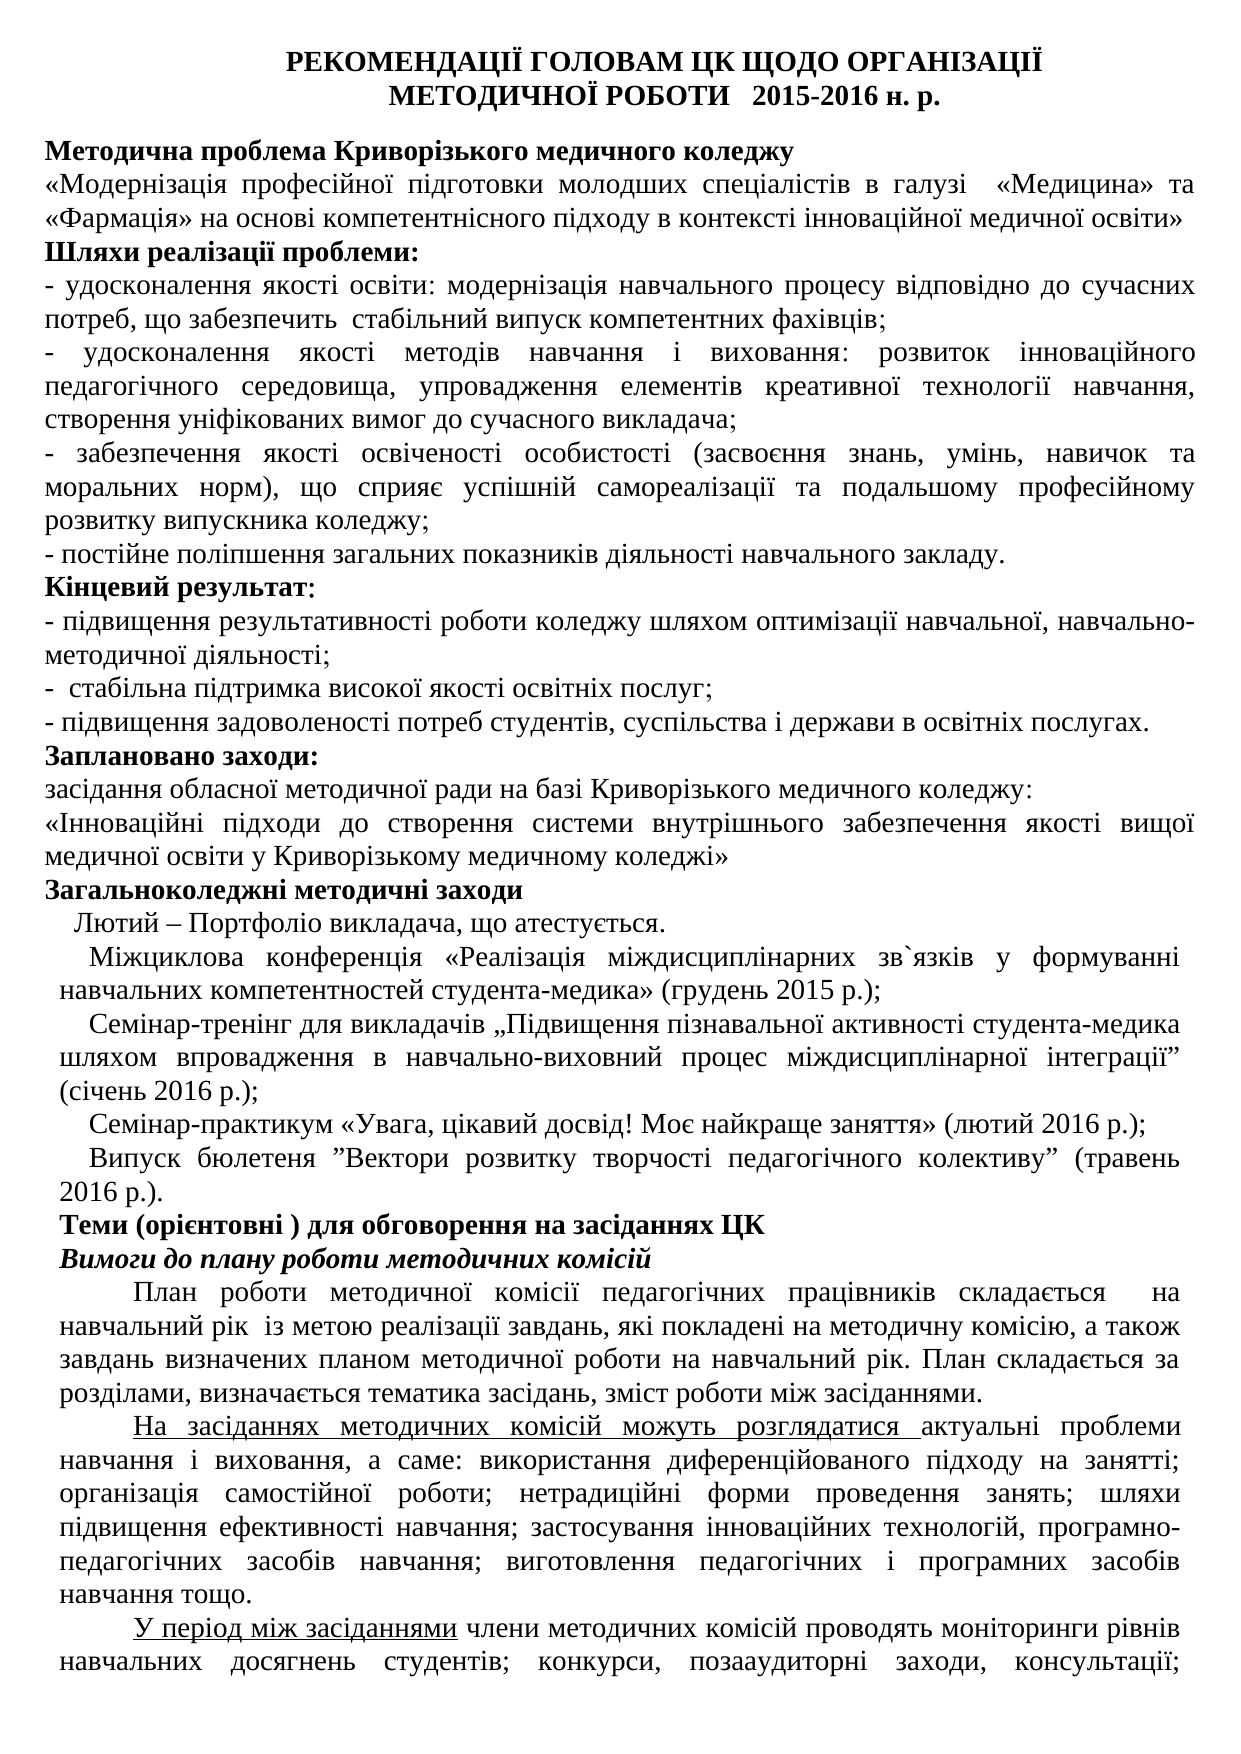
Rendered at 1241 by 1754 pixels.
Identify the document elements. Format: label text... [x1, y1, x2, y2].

text Методична проблема Криворізького медичного коледжу [44, 133, 1211, 167]
text «Модернізація професійної підготовки молодших спеціалістів в галузі «Медицина» та «Фармація» на основі компетентнісного підходу в контексті інноваційної медичної освіти» [44, 167, 1196, 234]
text Теми (орієнтовні ) для обговорення на засіданнях ЦК [59, 1207, 1181, 1241]
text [59, 1610, 1181, 1677]
text засідання обласної методичної ради на базі Криворізького медичного коледжу [44, 771, 1196, 805]
text - постійне поліпшення загальних показників діяльності навчального закладу. [44, 536, 1196, 569]
text РЕКОМЕНДАЦІЇ ГОЛОВАМ ЦК ЩОДО ОРГАНІЗАЦІЇ МЕТОДИЧНОЇ РОБОТИ 2015-2016 н. р. [177, 44, 1152, 111]
text Заплановано заходи: [44, 738, 1196, 771]
text - стабільна підтримка високої якості освітніх послуг [44, 670, 1196, 704]
text На засіданнях методичних комісій можуть розглядатися актуальні проблеми навчання і виховання, а саме: використання диференційованого підходу на занятті; організація самостійної роботи; нетрадиційні форми проведення занять; шляхи підвищення ефективності навчання; застосування інноваційних технологій, програмно-педагогічних засобів навчання; виготовлення педагогічних і програмних засобів навчання тощо. [59, 1408, 1181, 1610]
text «Інноваційні підходи до створення системи внутрішнього забезпечення якості вищої медичної освіти у Криворізькому медичному коледжі» [44, 805, 1196, 872]
text Загальноколеджні методичні заходи [44, 872, 1152, 905]
text - удосконалення якості методів навчання і виховання розвиток інноваційного педагогічного середовища, упровадження елементів креативної технології навчання, створення уніфікованих вимог до сучасного викладача [44, 334, 1196, 435]
text Кінцевий результат [44, 569, 1196, 603]
text Семінар-тренінг для викладачів „Підвищення пізнавальної активності студента-медика шляхом впровадження в навчально-виховний процес міждисциплінарної інтеграції” (січень 2016 р.); [59, 1006, 1181, 1107]
text - підвищення задоволеності потреб студентів, суспільства і держави в освітніх послугах. [44, 704, 1196, 738]
text - удосконалення якості освіти модернізація навчального процесу відповідно до сучасних потреб, що забезпечить стабільний випуск компетентних фахівців [44, 267, 1196, 334]
text Семінар-практикум «Увага, цікавий досвід! Моє найкраще заняття» (лютий 2016 р.); [59, 1107, 1181, 1140]
text План роботи методичної комісії педагогічних працівників складається на навчальний рік із метою реалізації завдань, які покладені на методичну комісію, а також завдань визначених планом методичної роботи на навчальний рік. План складається за розділами, визначається тематика засідань, зміст роботи між засіданнями. [59, 1274, 1181, 1408]
text Міжциклова конференція «Реалізація міждисциплінарних зв`язків у формуванні навчальних компетентностей студента-медика» (грудень 2015 р.); [59, 939, 1181, 1006]
text Вимоги до плану роботи методичних комісій [59, 1241, 1181, 1274]
text Випуск бюлетеня ”Вектори розвитку творчості педагогічного колективу” (травень 2016 р.). [59, 1140, 1181, 1207]
text Шляхи реалізації проблеми: [44, 234, 1196, 267]
text Лютий – Портфоліо викладача, що атестується. [44, 905, 1181, 939]
text - забезпечення якості освіченості особистості (засвоєння знань, умінь, навичок та моральних норм), що сприяє успішній самореалізації та подальшому професійному розвитку випускника коледжу [44, 435, 1196, 536]
text - підвищення результативності роботи коледжу шляхом оптимізації навчальної, навчально-методичної діяльності [44, 603, 1196, 670]
